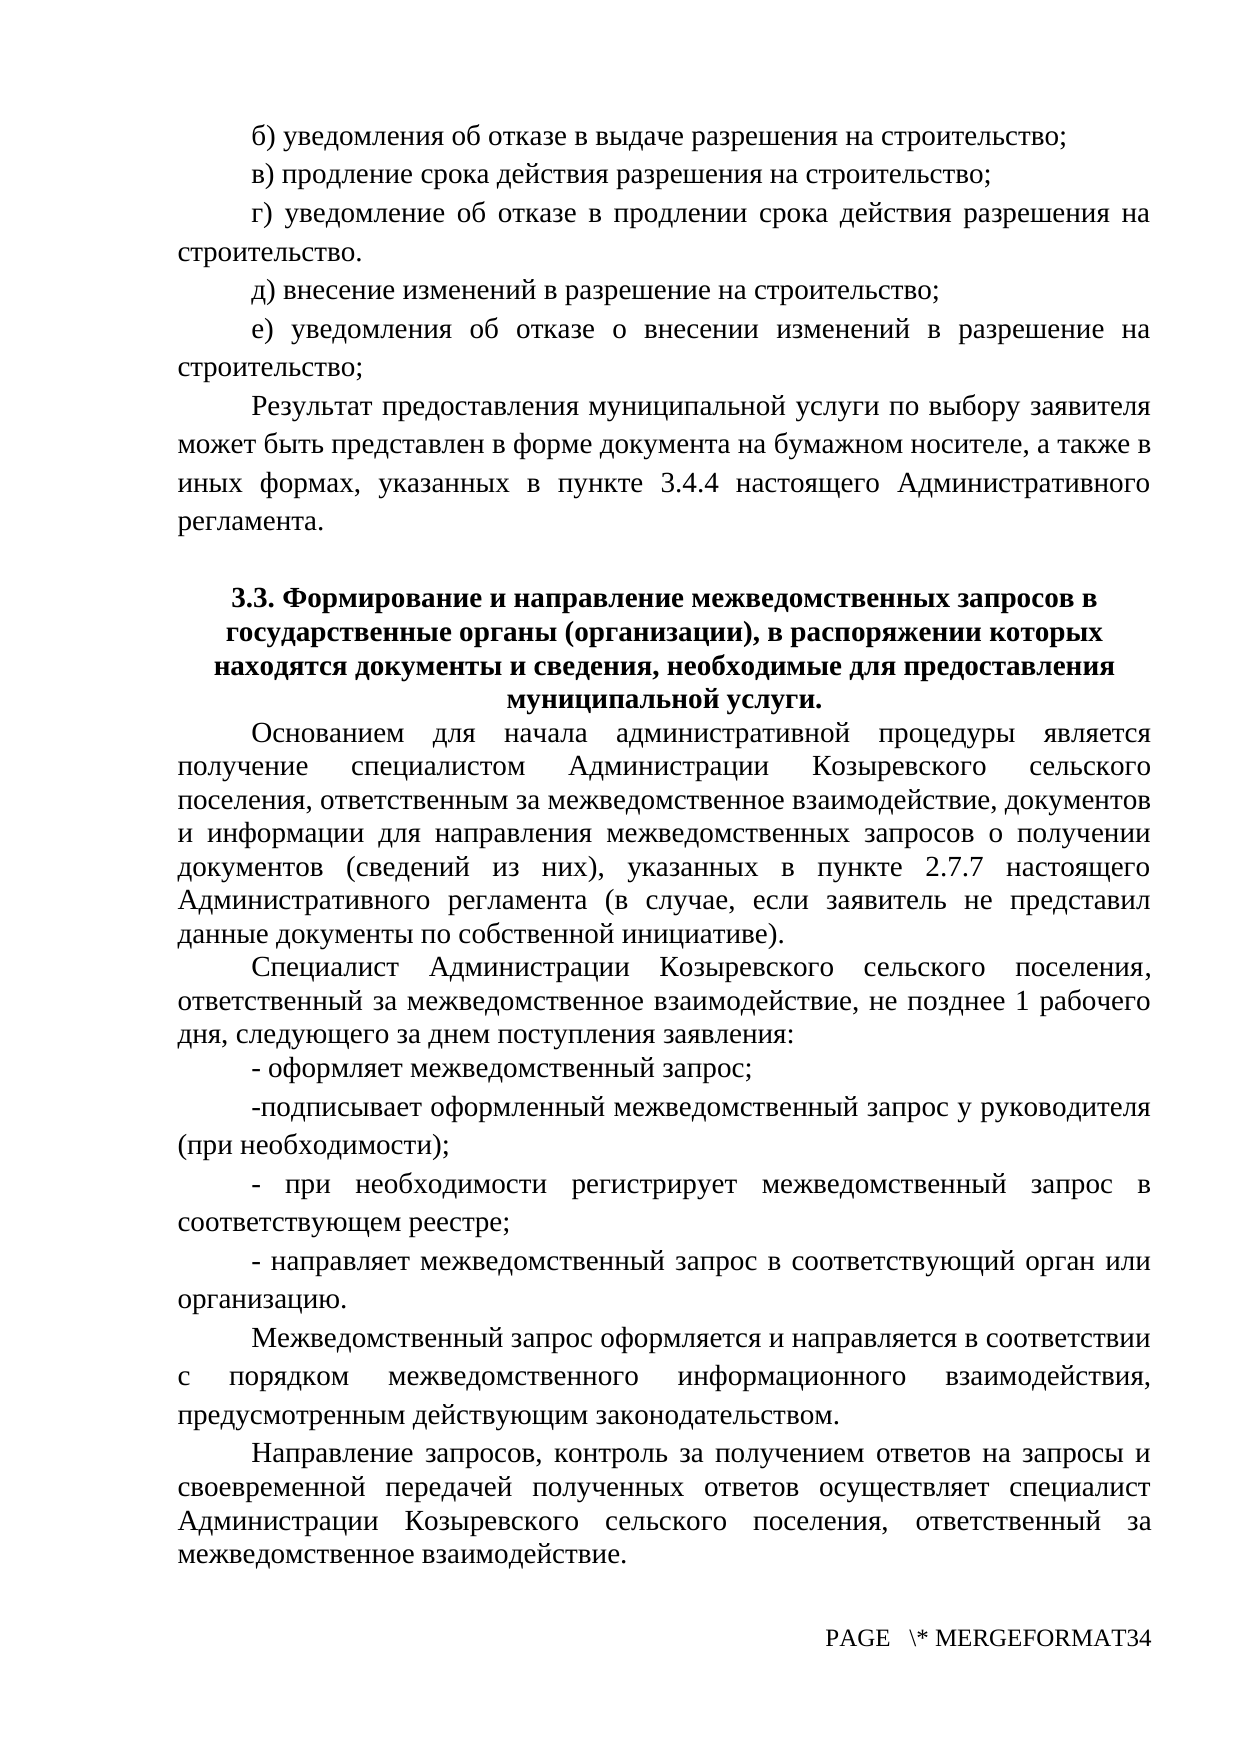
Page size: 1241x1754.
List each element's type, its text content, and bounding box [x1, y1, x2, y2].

text Направление запросов, контроль за получением ответов на запросы и своевременной передачей полученных ответов осуществляет специалист Администрации Козыревского сельского поселения, ответственный за межведомственное взаимодействие. [177, 1436, 1152, 1570]
text в) продление срока действия разрешения на строительство; [177, 157, 1152, 190]
text Специалист Администрации Козыревского сельского поселения, ответственный за межведомственное взаимодействие, не позднее 1 рабочего дня, следующего за днем поступления заявления: [177, 949, 1152, 1050]
text - при необходимости регистрирует межведомственный запрос в соответствующем реестре; [177, 1166, 1152, 1238]
text - направляет межведомственный запрос в соответствующий орган или организацию. [177, 1243, 1152, 1315]
text е) уведомления об отказе о внесении изменений в разрешение на строительство; [177, 311, 1152, 383]
text г) уведомление об отказе в продлении срока действия разрешения на строительство. [177, 195, 1152, 267]
text Межведомственный запрос оформляется и направляется в соответствии с порядком межведомственного информационного взаимодействия, предусмотренным действующим законодательством. [177, 1320, 1152, 1431]
text Результат предоставления муниципальной услуги по выбору заявителя может быть представлен в форме документа на бумажном носителе, а также в иных формах, указанных в пункте 3.4.4 настоящего Административного регламента. [177, 388, 1152, 537]
text д) внесение изменений в разрешение на строительство; [177, 272, 1152, 306]
text -подписывает оформленный межведомственный запрос у руководителя (при необходимости); [177, 1089, 1152, 1161]
text б) уведомления об отказе в выдаче разрешения на строительство; [177, 118, 1152, 152]
text - оформляет межведомственный запрос; [177, 1050, 1152, 1084]
text Основанием для начала административной процедуры является получение специалистом Администрации Козыревского сельского поселения, ответственным за межведомственное взаимодействие, документов и информации для направления межведомственных запросов о получении документов (сведений из них), указанных в пункте 2.7.7 настоящего Административного регламента (в случае, если заявитель не представил данные документы по собственной инициативе). [177, 715, 1152, 949]
subtitle 3.3. Формирование и направление межведомственных запросов в государственные органы (организации), в распоряжении которых находятся документы и сведения, необходимые для предоставления муниципальной услуги. [177, 581, 1152, 715]
